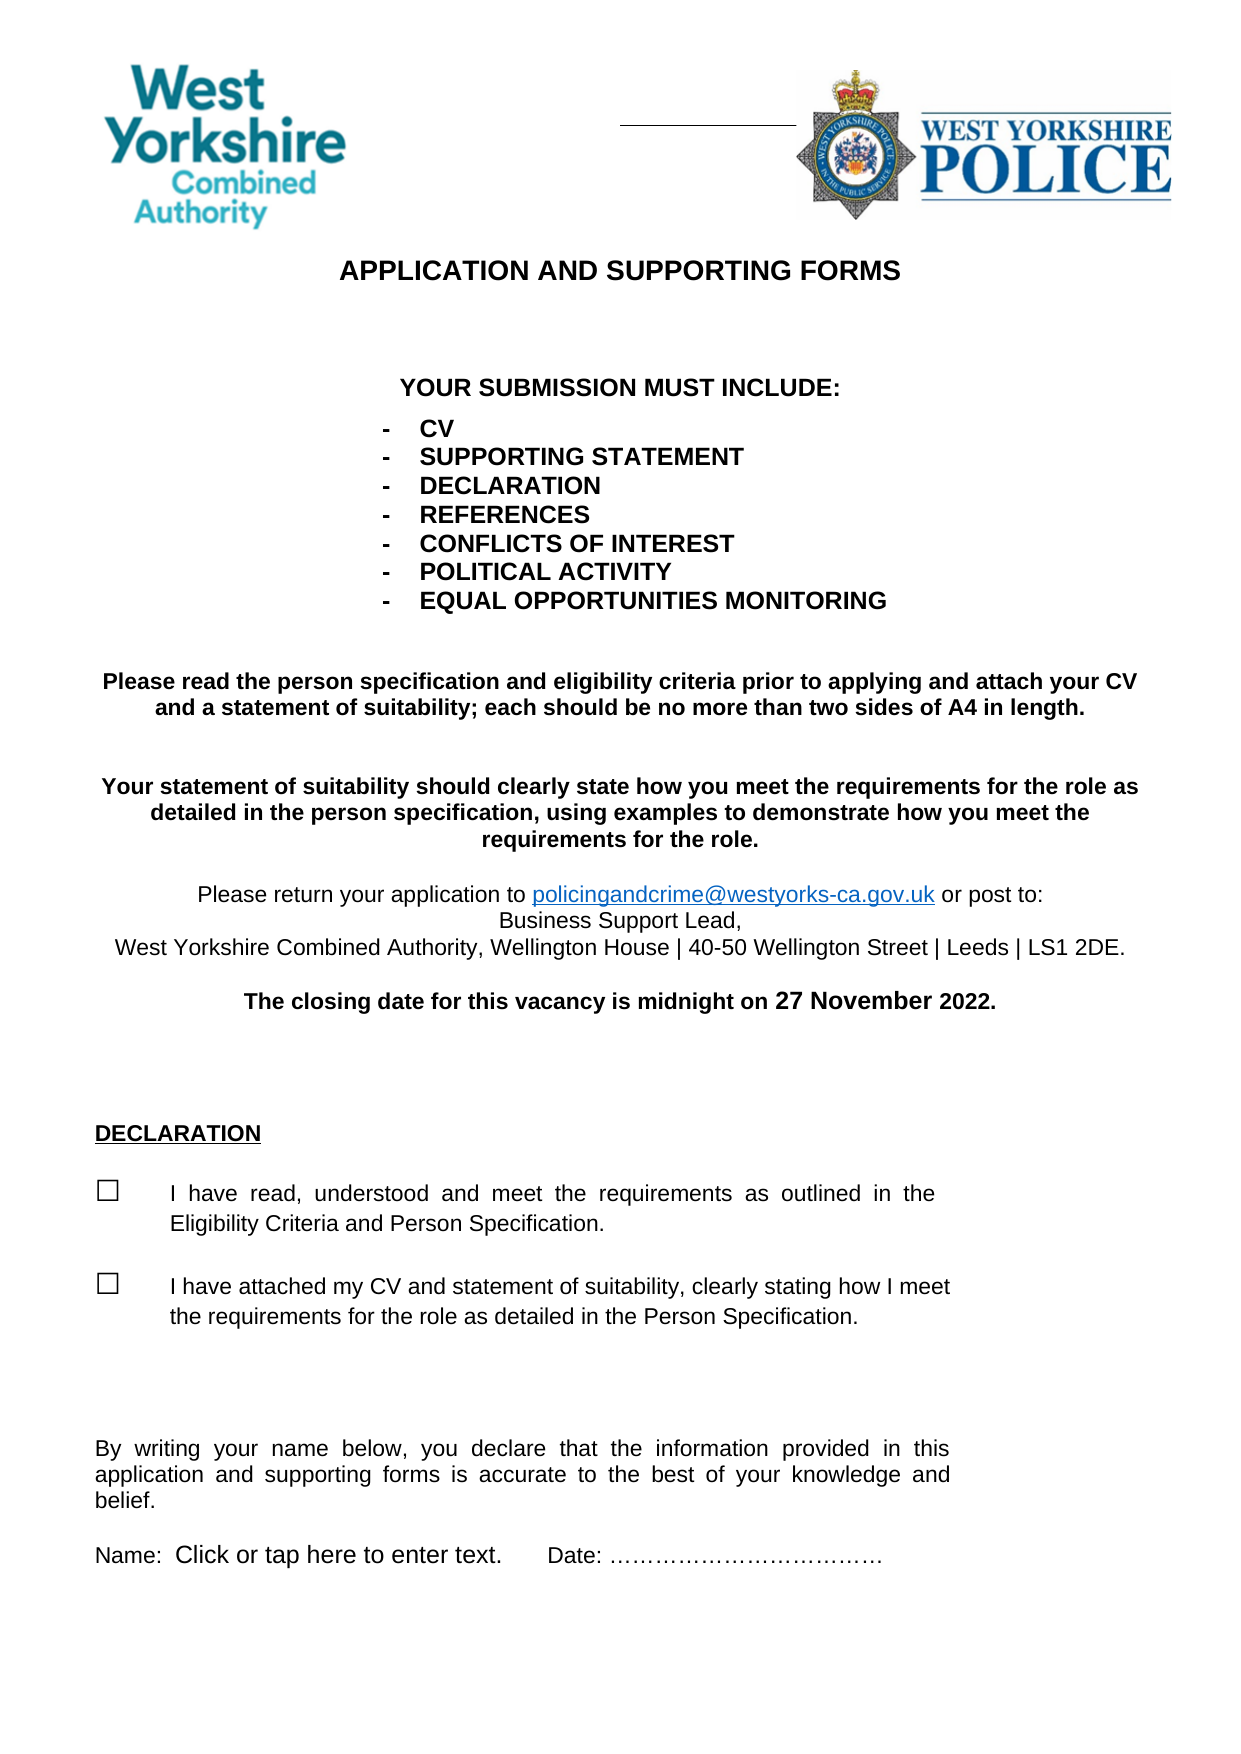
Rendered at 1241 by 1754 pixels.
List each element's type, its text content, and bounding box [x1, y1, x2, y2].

text Name: Date: [94, 1540, 951, 1569]
list CONFLICTS OF INTEREST [382, 529, 1146, 557]
list REFERENCES [382, 500, 1146, 529]
text I have read, understood and meet the requirements as outlined in the Eligibility Criteria and Person Specification. [94, 1171, 936, 1237]
text The closing date for this vacancy is midnight on 27 November 2022. [94, 986, 1146, 1015]
text APPLICATION AND SUPPORTING FORMS [94, 254, 1146, 287]
list DECLARATION [382, 471, 1146, 500]
text DECLARATION [94, 1120, 1146, 1147]
list SUPPORTING STATEMENT [382, 442, 1146, 471]
text YOUR SUBMISSION MUST INCLUDE: [94, 373, 1146, 402]
picture [94, 54, 355, 240]
list POLITICAL ACTIVITY [382, 557, 1146, 586]
text West Yorkshire Combined Authority, Wellington House | 40-50 Wellington Street | Leeds | LS1 2DE. [94, 933, 1146, 960]
list CV [382, 414, 1146, 442]
text I have attached my CV and statement of suitability, clearly stating how I meet the requirements for the role as detailed in the Person Specification. [94, 1263, 951, 1329]
text By writing your name below, you declare that the information provided in this application and supporting forms is accurate to the best of your knowledge and belief. [94, 1434, 951, 1514]
text Business Support Lead, [94, 907, 1146, 933]
text Please read the person specification and eligibility criteria prior to applying and attach your CV and a statement of suitability; each should be no more than two sides of A4 in length. [94, 668, 1146, 720]
picture [796, 70, 1172, 220]
text Your statement of suitability should clearly state how you meet the requirements for the role as detailed in the person specification, using examples to demonstrate how you meet the requirements for the role. [94, 773, 1146, 852]
list EQUAL OPPORTUNITIES MONITORING [382, 586, 1146, 615]
text Please return your application to policingandcrime@westyorks-ca.gov.uk or post to: [94, 881, 1146, 907]
